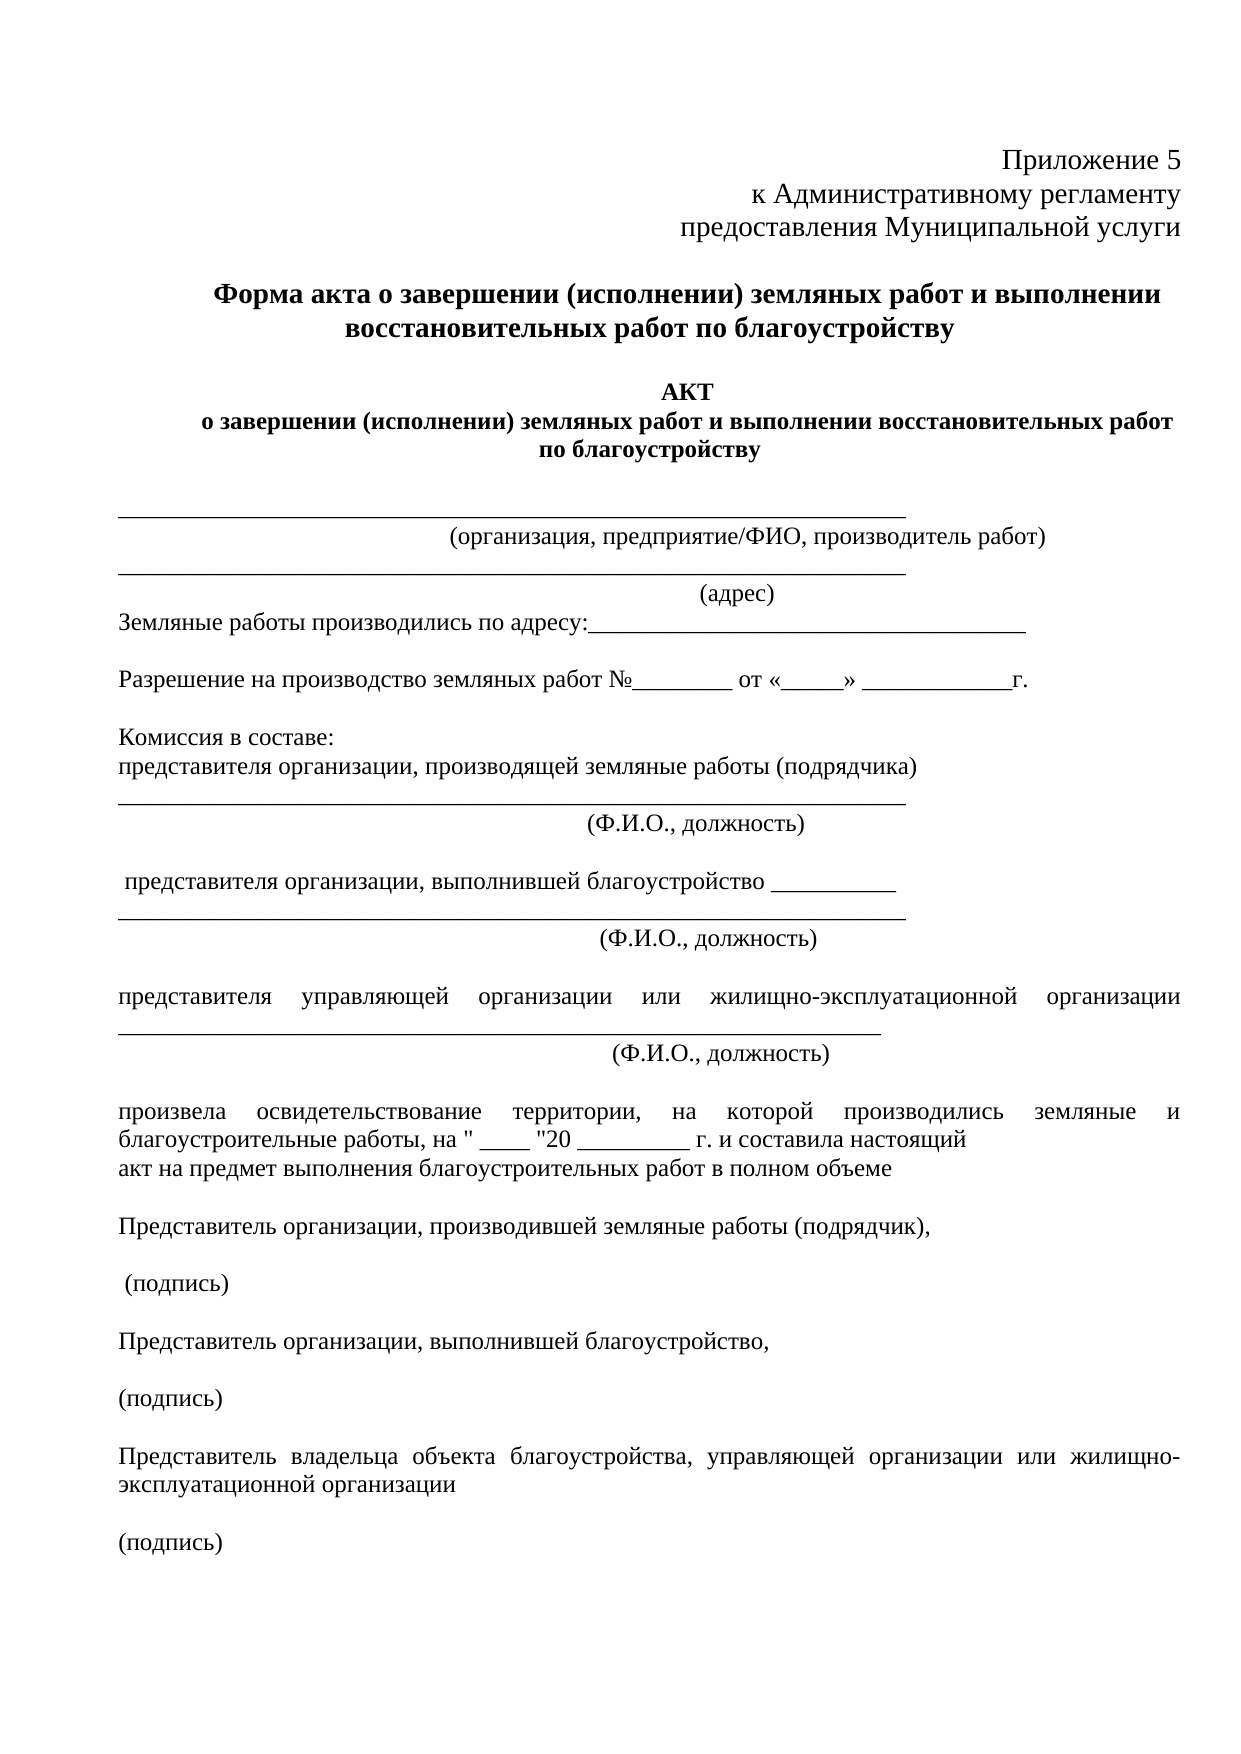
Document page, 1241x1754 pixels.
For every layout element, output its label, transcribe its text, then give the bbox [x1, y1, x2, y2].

text акт на предмет выполнения благоустроительных работ в полном объеме [118, 1153, 1181, 1182]
text Представитель организации, производившей земляные работы (подрядчик), [118, 1211, 1181, 1239]
text АКТ [118, 377, 1181, 406]
text Представитель владельца объекта благоустройства, управляющей организации или жилищно-эксплуатационной организации [118, 1441, 1181, 1498]
text (Ф.И.О., должность) [118, 808, 1181, 837]
text (организация, предприятие/ФИО, производитель работ) [118, 521, 1181, 549]
text Комиссия в составе: [118, 722, 1181, 751]
text Приложение 5 [118, 142, 1181, 176]
text (подпись) [118, 1268, 1181, 1297]
text представителя управляющей организации или жилищно-эксплуатационной организации _____________________________________________________________ [118, 981, 1181, 1038]
text Разрешение на производство земляных работ №________ от «_____» ____________г. [118, 664, 1181, 693]
text _______________________________________________________________ [118, 492, 1181, 521]
text (Ф.И.О., должность) [118, 1038, 1181, 1067]
text представителя организации, выполнившей благоустройство __________ [118, 866, 1181, 894]
text (подпись) [118, 1527, 1181, 1556]
text Форма акта о завершении (исполнении) земляных работ и выполнении восстановительных работ по благоустройству [118, 276, 1181, 343]
text _______________________________________________________________ [118, 894, 1181, 923]
text (подпись) [118, 1383, 1181, 1412]
text о завершении (исполнении) земляных работ и выполнении восстановительных работ по благоустройству [118, 406, 1181, 463]
text _______________________________________________________________ [118, 779, 1181, 808]
text представителя организации, производящей земляные работы (подрядчика) [118, 751, 1181, 779]
text к Административному регламенту [118, 176, 1181, 209]
text произвела освидетельствование территории, на которой производились земляные и благоустроительные работы, на " ____ "20 _________ г. и составила настоящий [118, 1096, 1181, 1153]
text (адрес) [118, 578, 1181, 607]
text предоставления Муниципальной услуги [118, 209, 1181, 243]
text (Ф.И.О., должность) [118, 923, 1181, 952]
text _______________________________________________________________ [118, 549, 1181, 578]
text Представитель организации, выполнившей благоустройство, [118, 1326, 1181, 1354]
text Земляные работы производились по адресу:___________________________________ [118, 607, 1181, 636]
